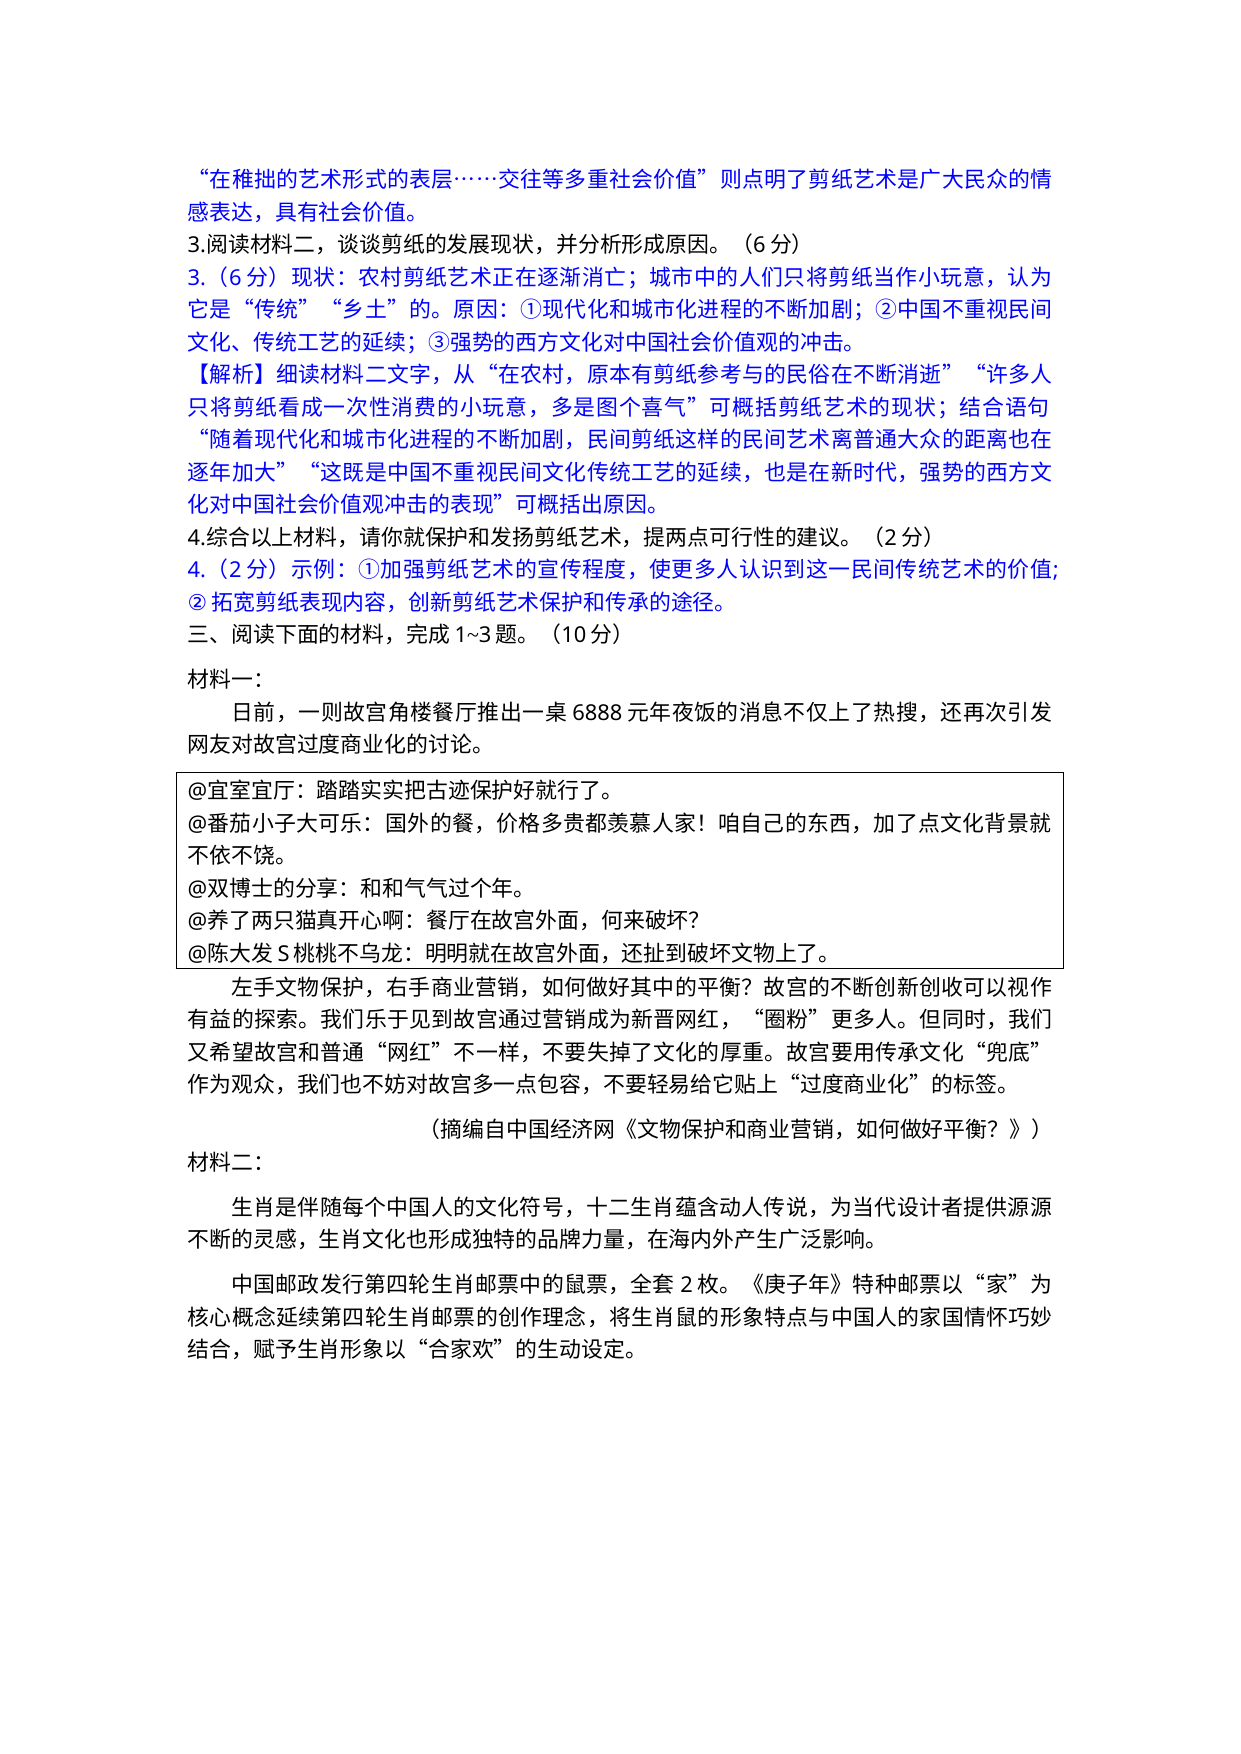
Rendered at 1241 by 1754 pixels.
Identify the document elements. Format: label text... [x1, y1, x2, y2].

text 3.（6分）现状：农村剪纸艺术正在逐渐消亡；城市中的人们只将剪纸当作小玩意，认为它是“传统”“乡土”的。原因：①现代化和城市化进程的不断加剧；②中国不重视民间文化、传统工艺的延续；③强势的西方文化对中国社会价值观的冲击。 [187, 259, 1053, 357]
text 中国邮政发行第四轮生肖邮票中的鼠票，全套2枚。《庚子年》特种邮票以“家”为核心概念延续第四轮生肖邮票的创作理念，将生肖鼠的形象特点与中国人的家国情怀巧妙结合，赋予生肖形象以“合家欢”的生动设定。 [187, 1267, 1053, 1364]
text 材料一： [187, 662, 1053, 694]
text 三、阅读下面的材料，完成1~3题。（10分） [187, 617, 1053, 649]
text 左手文物保护，右手商业营销，如何做好其中的平衡？故宫的不断创新创收可以视作有益的探索。我们乐于见到故宫通过营销成为新晋网红，“圈粉”更多人。但同时，我们又希望故宫和普通“网红”不一样，不要失掉了文化的厚重。故宫要用传承文化“兜底”，作为观众，我们也不妨对故宫多一点包容，不要轻易给它贴上“过度商业化”的标签。 [187, 969, 1053, 1099]
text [187, 162, 1053, 227]
text 材料二： [187, 1144, 1053, 1177]
text 日前，一则故宫角楼餐厅推出一桌6888元年夜饭的消息不仅上了热搜，还再次引发网友对故宫过度商业化的讨论。 [187, 694, 1053, 759]
table_header @宜室宜厅：踏踏实实把古迹保护好就行了。 @番茄小子大可乐：国外的餐，价格多贵都羡慕人家！咱自己的东西，加了点文化背景就不依不饶。 @双博士的分享：和和气气过个年。 @养了两只猫真开心啊：餐厅在故宫外面，何来破坏？ @陈大发S桃桃不乌龙：明明就在故宫外面，还扯到破坏文物上了。 [177, 773, 1063, 968]
text 【解析】细读材料二文字，从“在农村，原本有剪纸参考与的民俗在不断消逝”“许多人只将剪纸看成一次性消费的小玩意，多是图个喜气”可概括剪纸艺术的现状；结合语句“随着现代化和城市化进程的不断加剧，民间剪纸这样的民间艺术离普通大众的距离也在逐年加大”“这既是中国不重视民间文化传统工艺的延续，也是在新时代，强势的西方文化对中国社会价值观冲击的表现”可概括出原因。 [187, 357, 1053, 519]
text 4.（2分）示例：①加强剪纸艺术的宣传程度，使更多人认识到这一民间传统艺术的价值;②拓宽剪纸表现内容，创新剪纸艺术保护和传承的途径。 [187, 552, 1053, 617]
text 生肖是伴随每个中国人的文化符号，十二生肖蕴含动人传说，为当代设计者提供源源不断的灵感，生肖文化也形成独特的品牌力量，在海内外产生广泛影响。 [187, 1189, 1053, 1254]
text 3.阅读材料二，谈谈剪纸的发展现状，并分析形成原因。（6分） [187, 227, 1053, 259]
text 4.综合以上材料，请你就保护和发扬剪纸艺术，提两点可行性的建议。（2分） [187, 519, 1053, 552]
text （摘编自中国经济网《文物保护和商业营销，如何做好平衡？》） [187, 1112, 1053, 1144]
